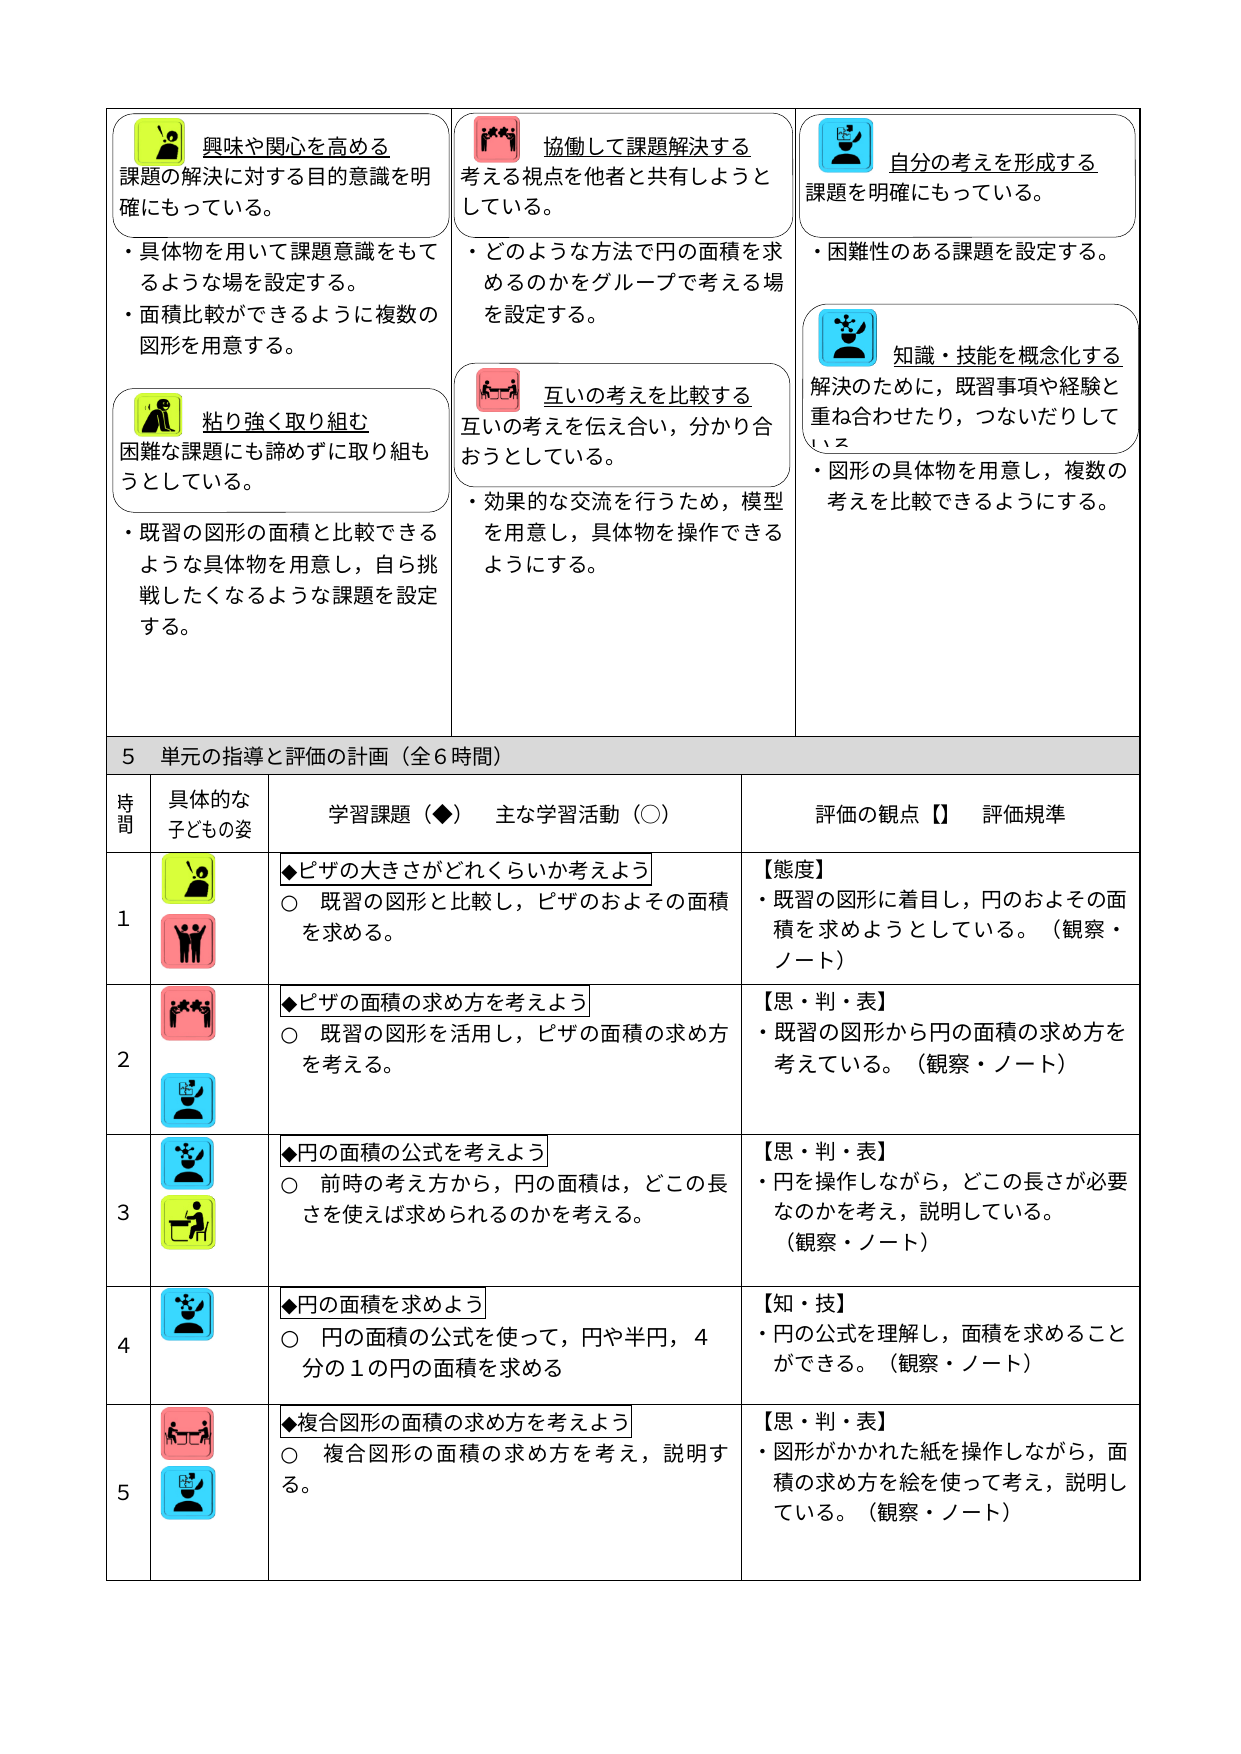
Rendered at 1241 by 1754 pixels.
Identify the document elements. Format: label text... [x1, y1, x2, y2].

picture [160, 1137, 214, 1190]
table_cell 【思・判・表】 ・図形がかかれた紙を操作しながら，面積の求め方を絵を使って考え，説明している。（観察・ノート） [742, 1405, 1139, 1580]
picture [134, 118, 185, 166]
table_cell 【知・技】 ・円の公式を理解し，面積を求めることができる。（観察・ノート） [742, 1287, 1139, 1404]
table_cell ・困難性のある課題を設定する。 ・図形の具体物を用意し，複数の考えを比較できるようにする。 [796, 109, 1139, 736]
table_cell [151, 1405, 268, 1580]
table_cell ◆円の面積を求めよう ○ 円の面積の公式を使って，円や半円，４分の１の円の面積を求める [269, 1287, 741, 1404]
picture [160, 1466, 216, 1520]
table_cell ・具体物を用いて課題意識をもてるような場を設定する。 ・面積比較ができるように複数の図形を用意する。 ・既習の図形の面積と比較できるような具体物を用意し，自ら挑戦したくなるような課題を設定する。 [107, 109, 451, 736]
table_cell ３ [107, 1135, 150, 1286]
picture [818, 118, 874, 173]
table_cell ５ 単元の指導と評価の計画（全６時間） [107, 737, 1139, 774]
table_cell [151, 1135, 268, 1286]
picture [160, 1073, 216, 1128]
picture [476, 368, 520, 412]
table_cell ２ [107, 985, 150, 1134]
table_cell 評価の観点【】 評価規準 [742, 775, 1139, 852]
picture [160, 1195, 216, 1250]
picture [160, 1288, 214, 1341]
picture [473, 116, 520, 163]
picture [161, 853, 216, 904]
table_cell ◆ピザの面積の求め方を考えよう ○ 既習の図形を活用し，ピザの面積の求め方を考える。 [269, 985, 741, 1134]
table_cell 具体的な 子どもの姿 [151, 775, 268, 852]
table_cell ・どのような方法で円の面積を求めるのかをグループで考える場を設定する。 ・効果的な交流を行うため，模型を用意し，具体物を操作できるようにする。 [452, 109, 795, 736]
table_cell ◆複合図形の面積の求め方を考えよう ○ 複合図形の面積の求め方を考え，説明する。 [269, 1405, 741, 1580]
table_cell ４ [107, 1287, 150, 1404]
table_cell [151, 985, 268, 1134]
picture [160, 914, 216, 969]
table_cell ５ [107, 1405, 150, 1580]
table_cell １ [107, 853, 150, 984]
picture [160, 1407, 214, 1460]
table_cell 時間 [107, 775, 150, 852]
table_cell 【思・判・表】 ・円を操作しながら，どこの長さが必要なのかを考え，説明している。 （観察・ノート） [742, 1135, 1139, 1286]
table_cell [151, 1287, 268, 1404]
picture [818, 309, 877, 367]
table_cell ◆円の面積の公式を考えよう ○ 前時の考え方から，円の面積は，どこの長さを使えば求められるのかを考える。 [269, 1135, 741, 1286]
table_cell 学習課題（◆） 主な学習活動（○） [269, 775, 741, 852]
picture [134, 393, 183, 437]
table_cell 【態度】 ・既習の図形に着目し，円のおよその面積を求めようとしている。（観察・ノート） [742, 853, 1139, 984]
picture [160, 986, 216, 1041]
table_cell ◆ピザの大きさがどれくらいか考えよう ○ 既習の図形と比較し，ピザのおよその面積を求める。 [269, 853, 741, 984]
table_cell 【思・判・表】 ・既習の図形から円の面積の求め方を考えている。（観察・ノート） [742, 985, 1139, 1134]
table_cell [151, 853, 268, 984]
